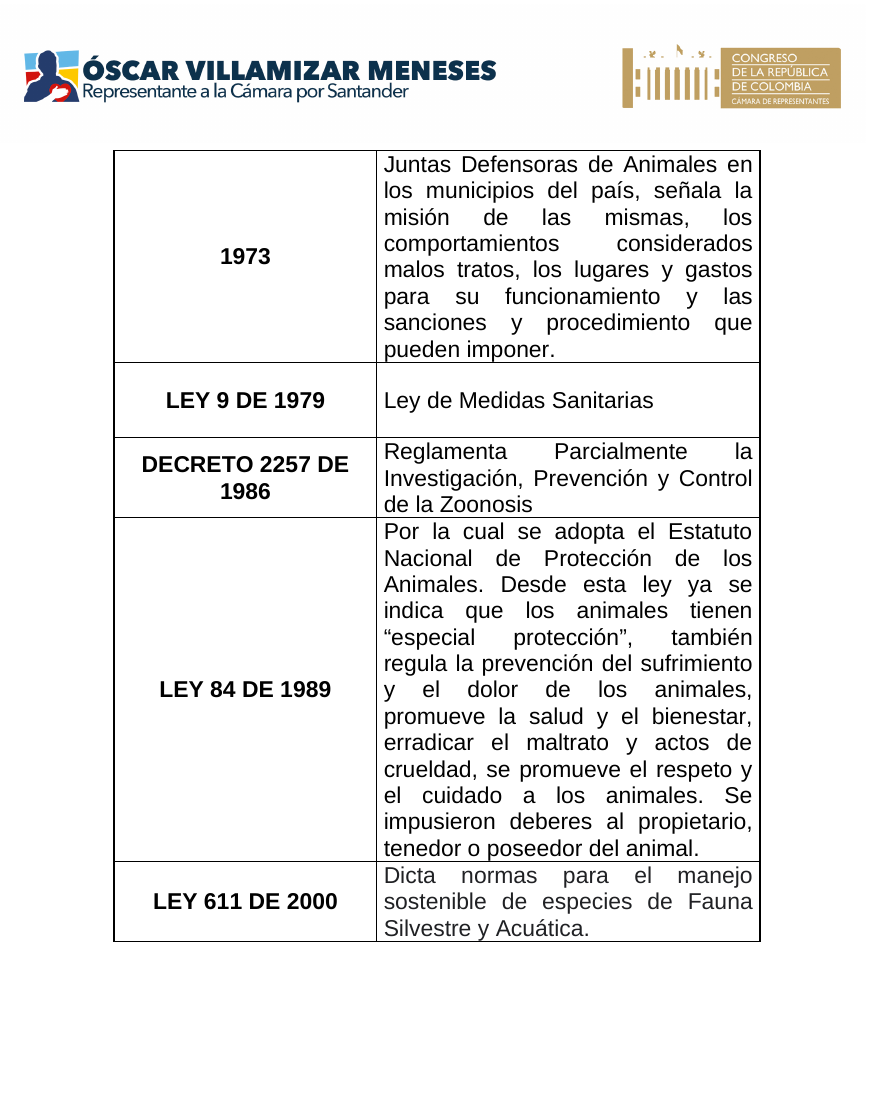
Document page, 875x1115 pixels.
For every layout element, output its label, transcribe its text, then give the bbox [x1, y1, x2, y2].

table_cell Reglamenta Parcialmente la Investigación, Prevención y Control de la Zoonosis [377, 438, 759, 517]
table_cell DECRETO 497 DE 1973 [115, 151, 376, 362]
table_cell DECRETO 2257 DE 1986 [115, 438, 376, 517]
table_cell LEY 9 DE 1979 [115, 363, 376, 437]
picture [0, 4, 865, 143]
table_cell Ley de Medidas Sanitarias [377, 363, 759, 437]
table_cell LEY 84 DE 1989 [115, 518, 376, 861]
table_cell Dicta normas para el manejo sostenible de especies de Fauna Silvestre y Acuática. [590, 862, 759, 941]
table_cell LEY 611 DE 2000 [115, 862, 376, 941]
table_cell Por la cual se adopta el Estatuto Nacional de Protección de los Animales. Desde esta ley ya se indica que los animales tienen “especial protección”, también regula la prevención del sufrimiento y el dolor de los animales, promueve la salud y el bienestar, erradicar el maltrato y actos de crueldad, se promueve el respeto y el cuidado a los animales. Se impusieron deberes al propietario, tenedor o poseedor del animal. [377, 518, 759, 861]
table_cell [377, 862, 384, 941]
